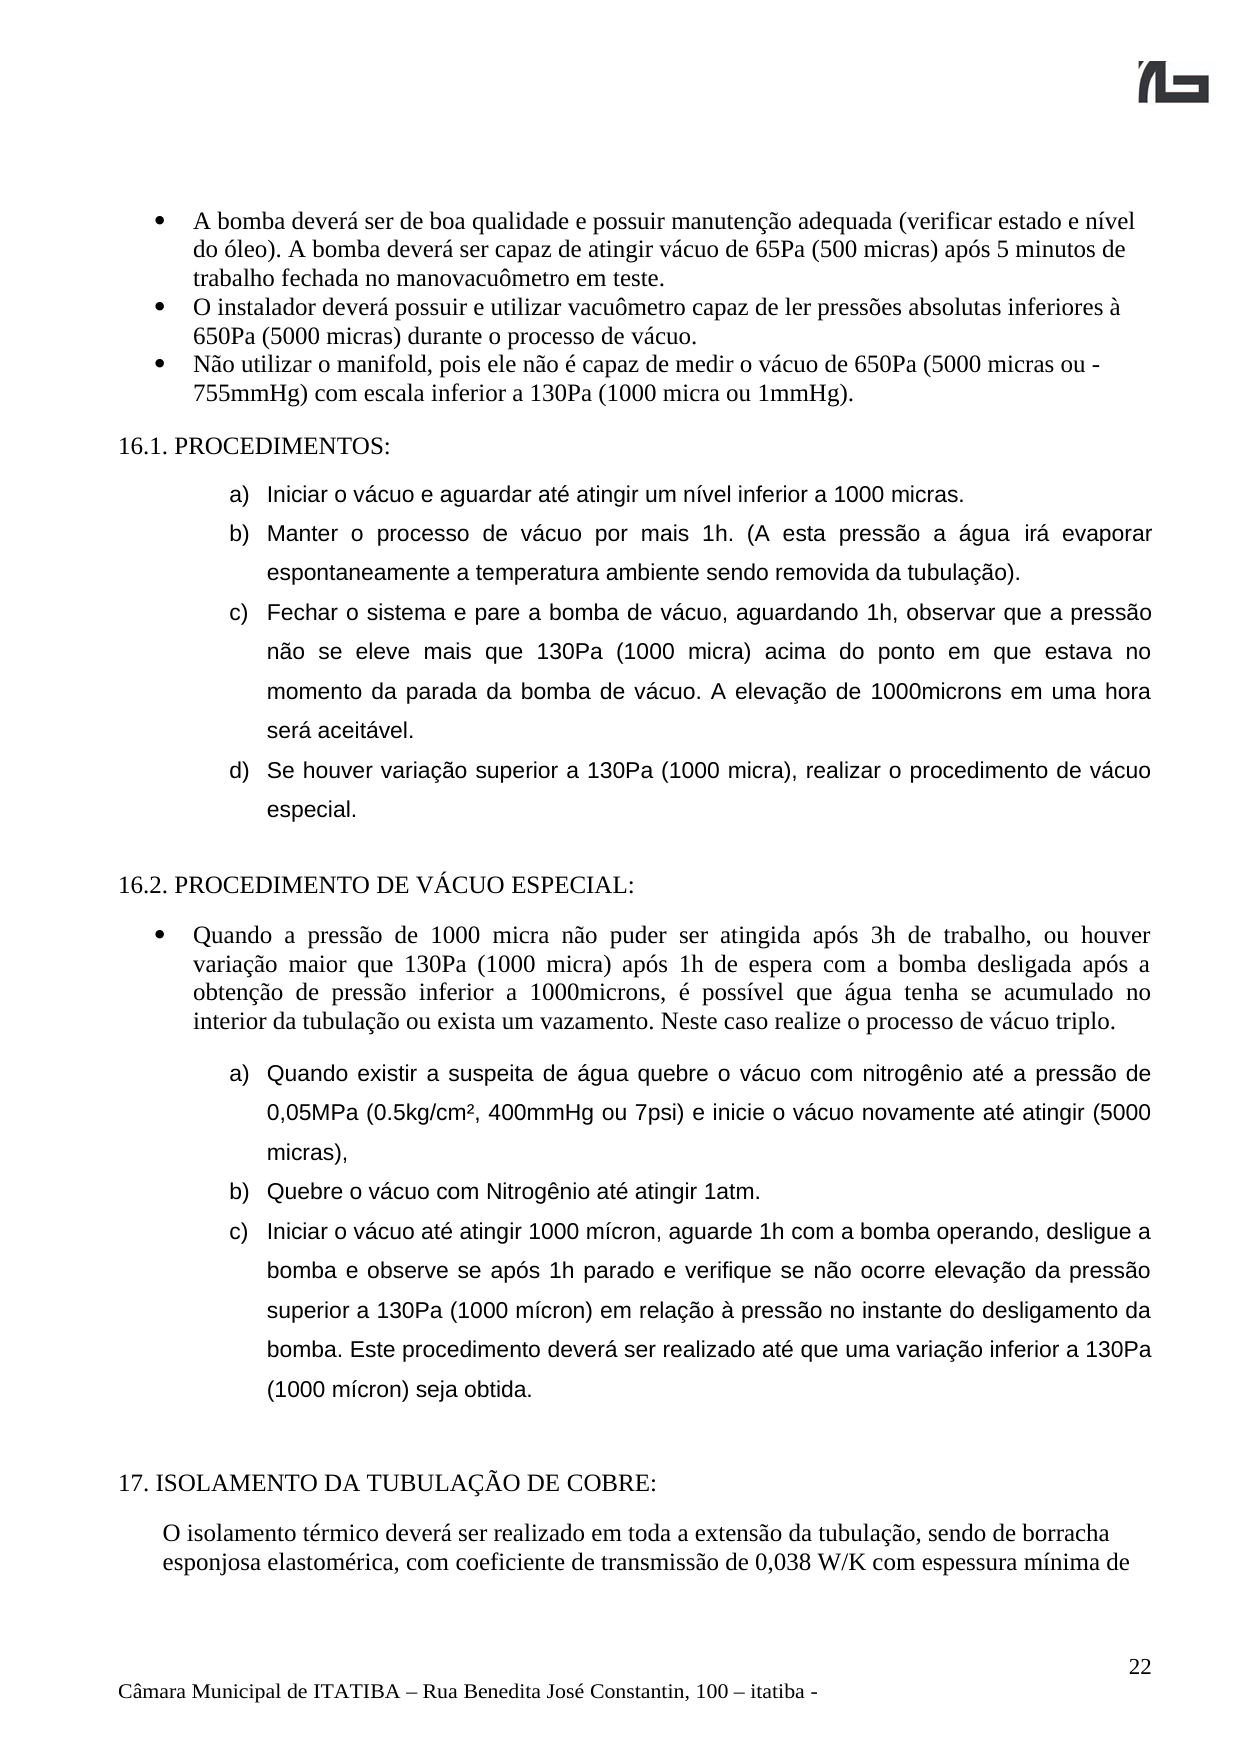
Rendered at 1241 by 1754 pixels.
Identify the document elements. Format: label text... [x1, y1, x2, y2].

list Não utilizar o manifold, pois ele não é capaz de medir o vácuo de 650Pa (5000 micras ou - 755mmHg) com escala inferior a 130Pa (1000 micra ou 1mmHg). [155, 349, 1100, 407]
list Manter o processo de vácuo por mais 1h. (A esta pressão a água irá evaporar espontaneamente a temperatura ambiente sendo removida da tubulação). [229, 520, 1152, 586]
list A bomba deverá ser de boa qualidade e possuir manutenção adequada (verificar estado e nível do óleo). A bomba deverá ser capaz de atingir vácuo de 65Pa (500 micras) após 5 minutos de trabalho fechada no manovacuômetro em teste. [155, 206, 1136, 292]
list O instalador deverá possuir e utilizar vacuômetro capaz de ler pressões absolutas inferiores à 650Pa (5000 micras) durante o processo de vácuo. [155, 292, 1122, 349]
picture [1137, 61, 1218, 105]
list PROCEDIMENTOS: [118, 431, 1217, 460]
list PROCEDIMENTO DE VÁCUO ESPECIAL: [118, 871, 1217, 899]
list ISOLAMENTO DA TUBULAÇÃO DE COBRE: [118, 1468, 1217, 1497]
list Quando a pressão de 1000 micra não puder ser atingida após 3h de trabalho, ou houver variação maior que 130Pa (1000 micra) após 1h de espera com a bomba desligada após a obtenção de pressão inferior a 1000microns, é possível que água tenha se acumulado no interior da tubulação ou exista um vazamento. Neste caso realize o processo de vácuo triplo. [155, 920, 1152, 1035]
list Se houver variação superior a 130Pa (1000 micra), realizar o procedimento de vácuo especial. [229, 757, 1152, 823]
text O isolamento térmico deverá ser realizado em toda a extensão da tubulação, sendo de borracha esponjosa elastomérica, com coeficiente de transmissão de 0,038 W/K com espessura mínima de [162, 1518, 1154, 1575]
list Iniciar o vácuo e aguardar até atingir um nível inferior a 1000 micras. [229, 481, 1217, 507]
list Fechar o sistema e pare a bomba de vácuo, aguardando 1h, observar que a pressão não se eleve mais que 130Pa (1000 micra) acima do ponto em que estava no momento da parada da bomba de vácuo. A elevação de 1000microns em uma hora será aceitável. [229, 599, 1152, 744]
list Quando existir a suspeita de água quebre o vácuo com nitrogênio até a pressão de 0,05MPa (0.5kg/cm², 400mmHg ou 7psi) e inicie o vácuo novamente até atingir (5000 micras), [229, 1060, 1152, 1165]
list Quebre o vácuo com Nitrogênio até atingir 1atm. [229, 1178, 1217, 1205]
list Iniciar o vácuo até atingir 1000 mícron, aguarde 1h com a bomba operando, desligue a bomba e observe se após 1h parado e verifique se não ocorre elevação da pressão superior a 130Pa (1000 mícron) em relação à pressão no instante do desligamento da bomba. Este procedimento deverá ser realizado até que uma variação inferior a 130Pa (1000 mícron) seja obtida. [229, 1218, 1152, 1402]
